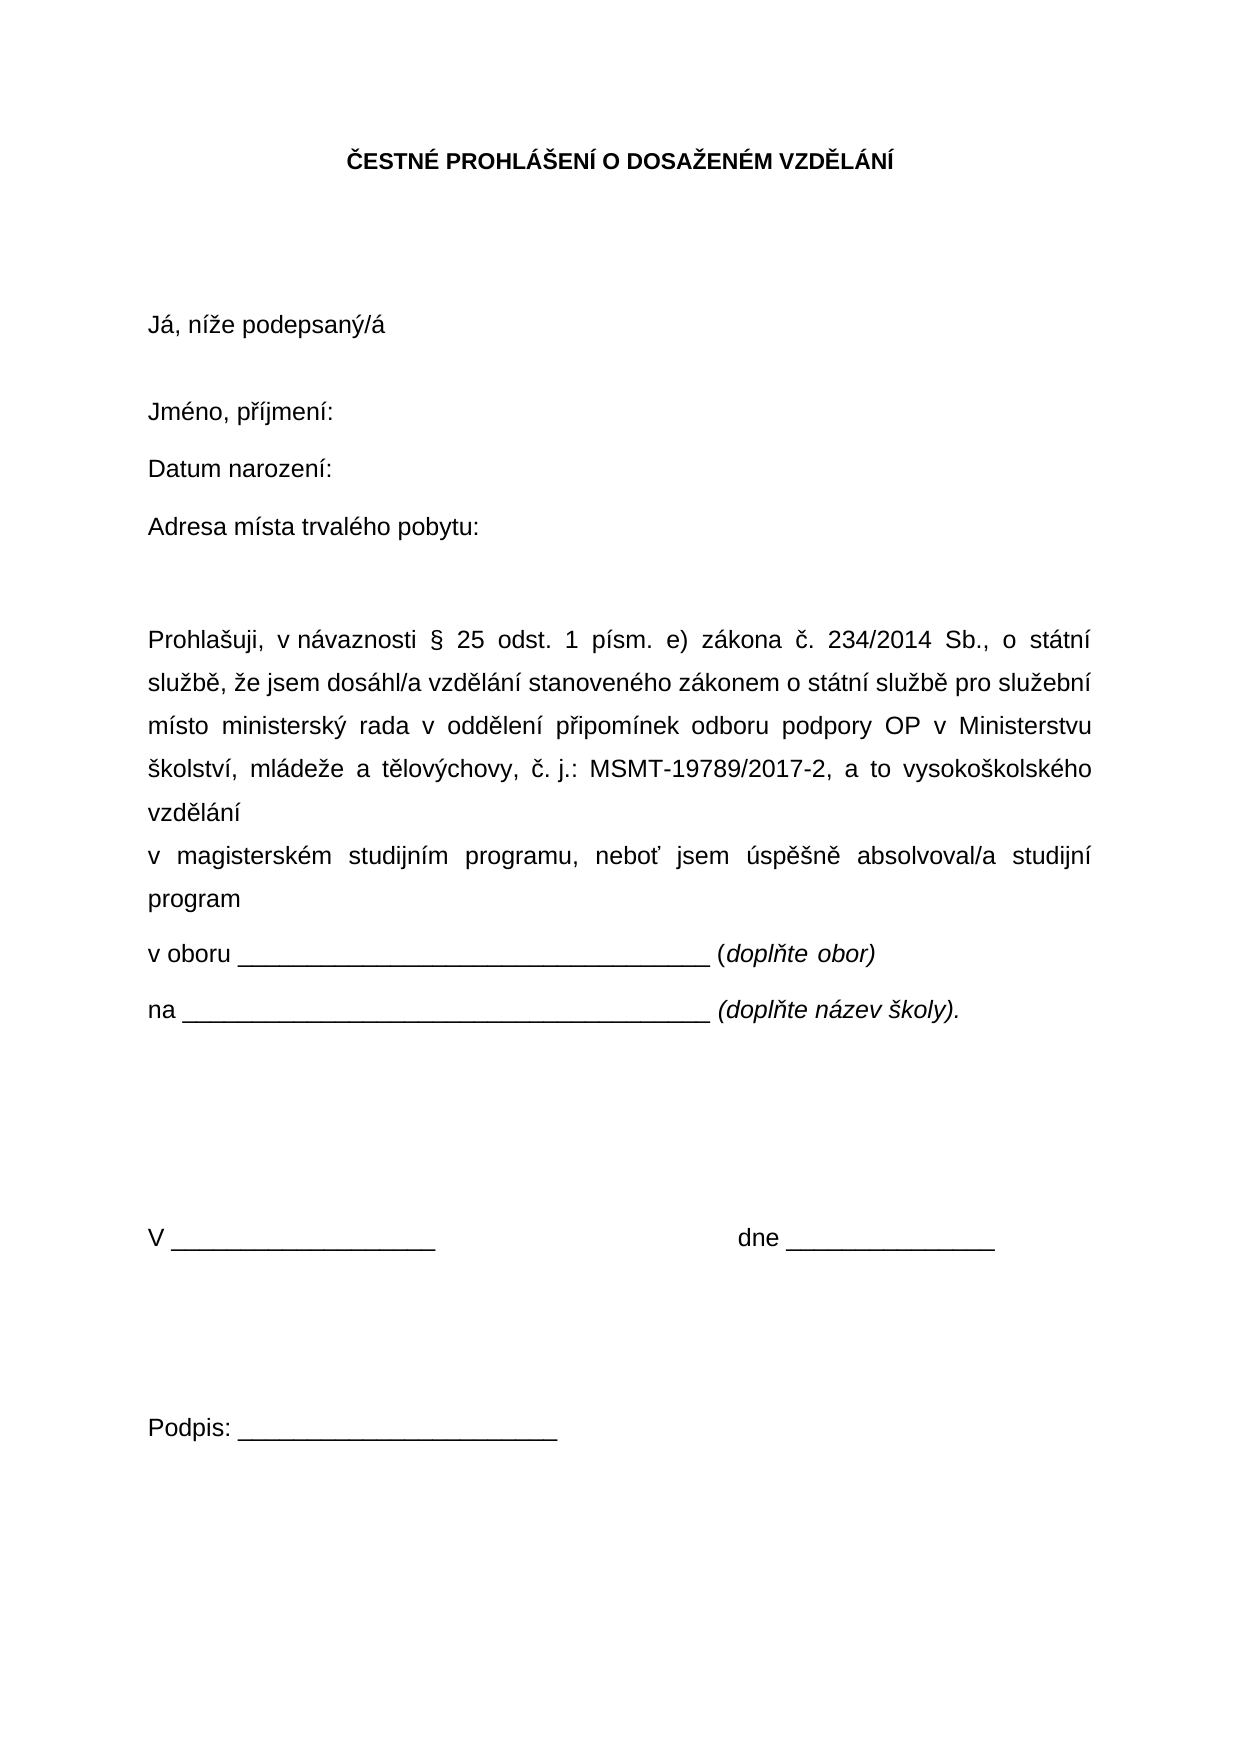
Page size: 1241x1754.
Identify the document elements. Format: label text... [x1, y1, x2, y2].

text V ___________________ dne _______________ [148, 1223, 1093, 1252]
text Adresa místa trvalého pobytu: [148, 511, 1093, 540]
text v oboru __________________________________ (doplňte obor) [148, 939, 1093, 968]
text Podpis: _______________________ [148, 1413, 1093, 1442]
text Já, níže podepsaný/á [148, 310, 1093, 339]
text ČESTNÉ PROHLÁŠENÍ O DOSAŽENÉM VZDĚLÁNÍ [148, 148, 1093, 174]
text Jméno, příjmení: [148, 396, 1093, 425]
text na ______________________________________ (doplňte název školy). [148, 995, 1093, 1024]
text Prohlašuji, v návaznosti § 25 odst. 1 písm. e) zákona č. 234/2014 Sb., o státní službě, že jsem dosáhl/a vzdělání stanoveného zákonem o státní službě pro služební místo ministerský rada v oddělení připomínek odboru podpory OP v Ministerstvu školství, mládeže a tělovýchovy, č. j.: MSMT-19789/2017-2, a to vysokoškolského vzdělání v magisterském studijním programu, neboť jsem úspěšně absolvoval/a studijní program [148, 624, 1093, 912]
text Datum narození: [148, 454, 1093, 483]
